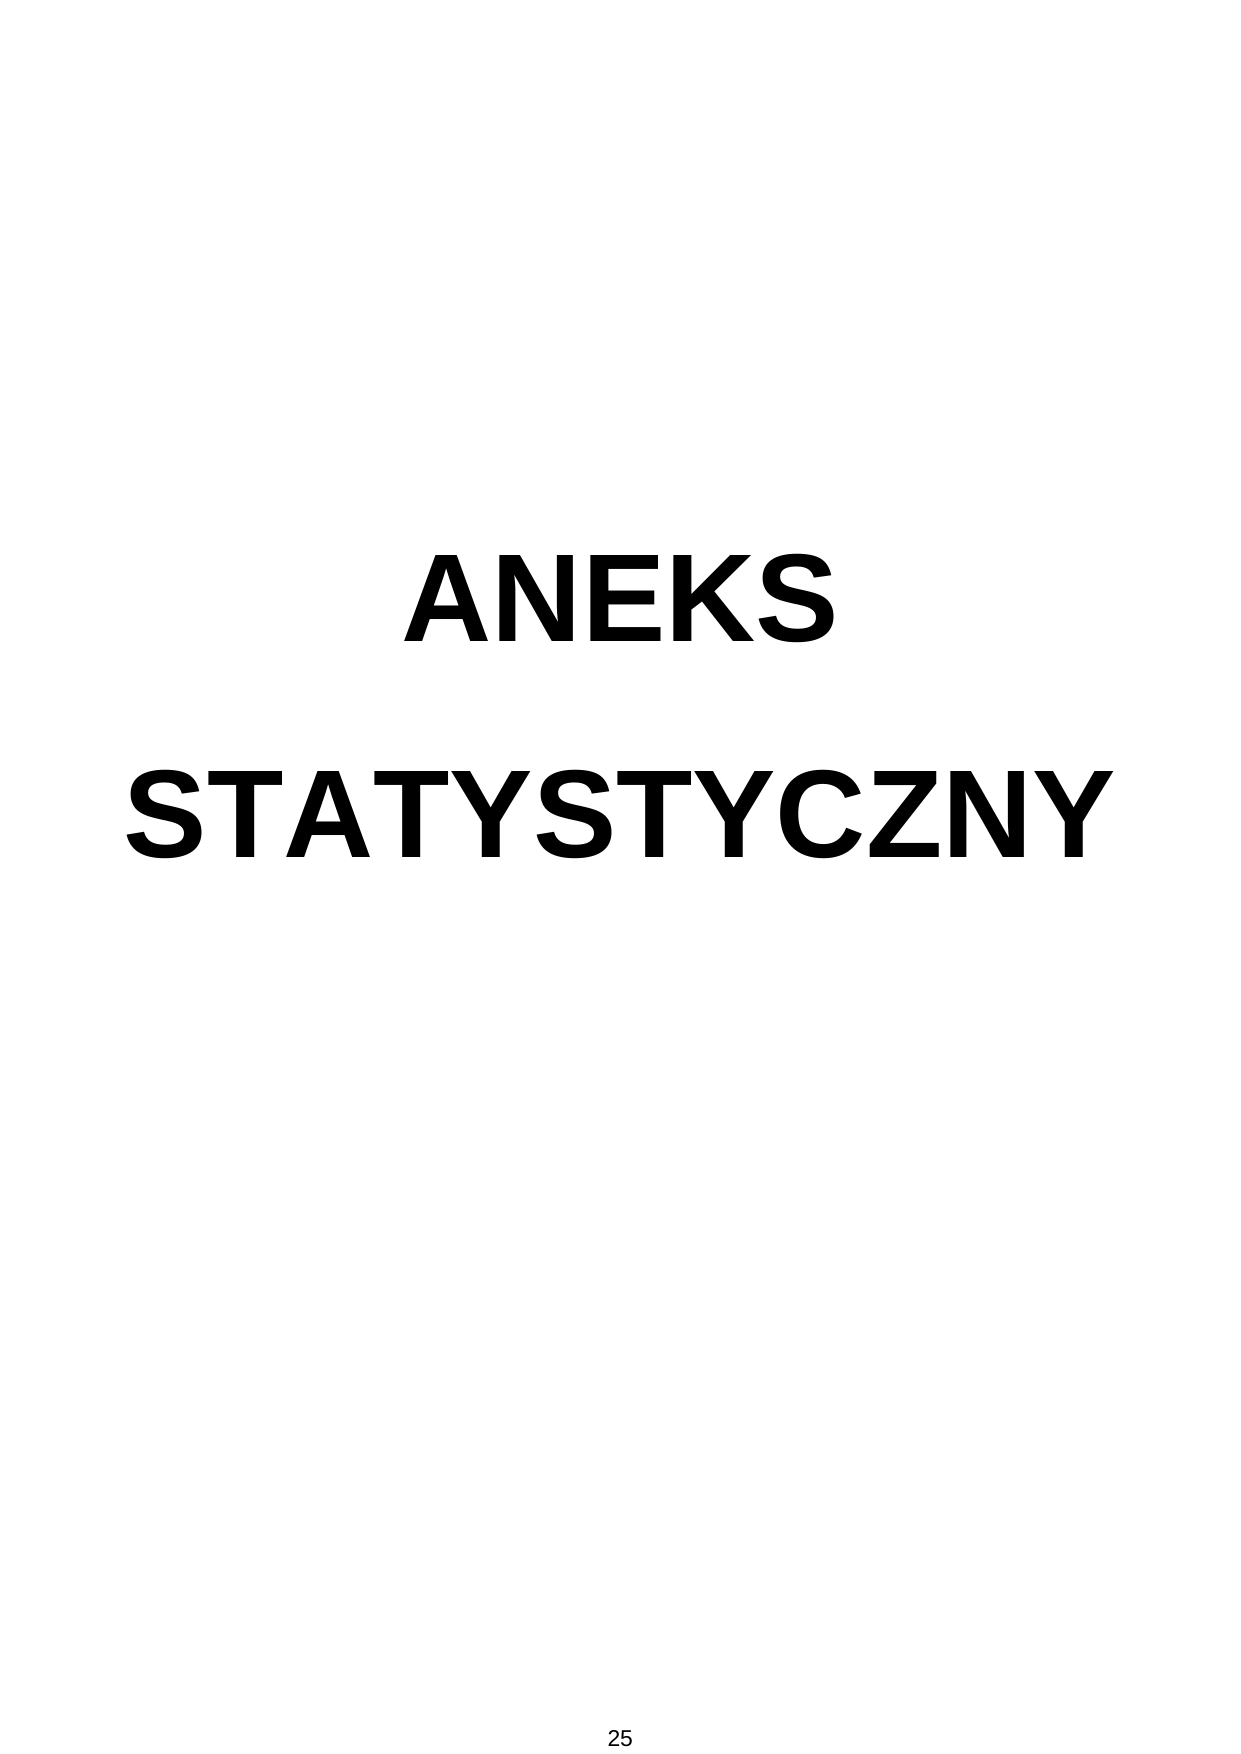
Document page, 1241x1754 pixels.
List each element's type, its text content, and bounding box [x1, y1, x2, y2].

subtitle ANEKS [118, 525, 1122, 668]
subtitle STATYSTYCZNY [118, 740, 1122, 884]
